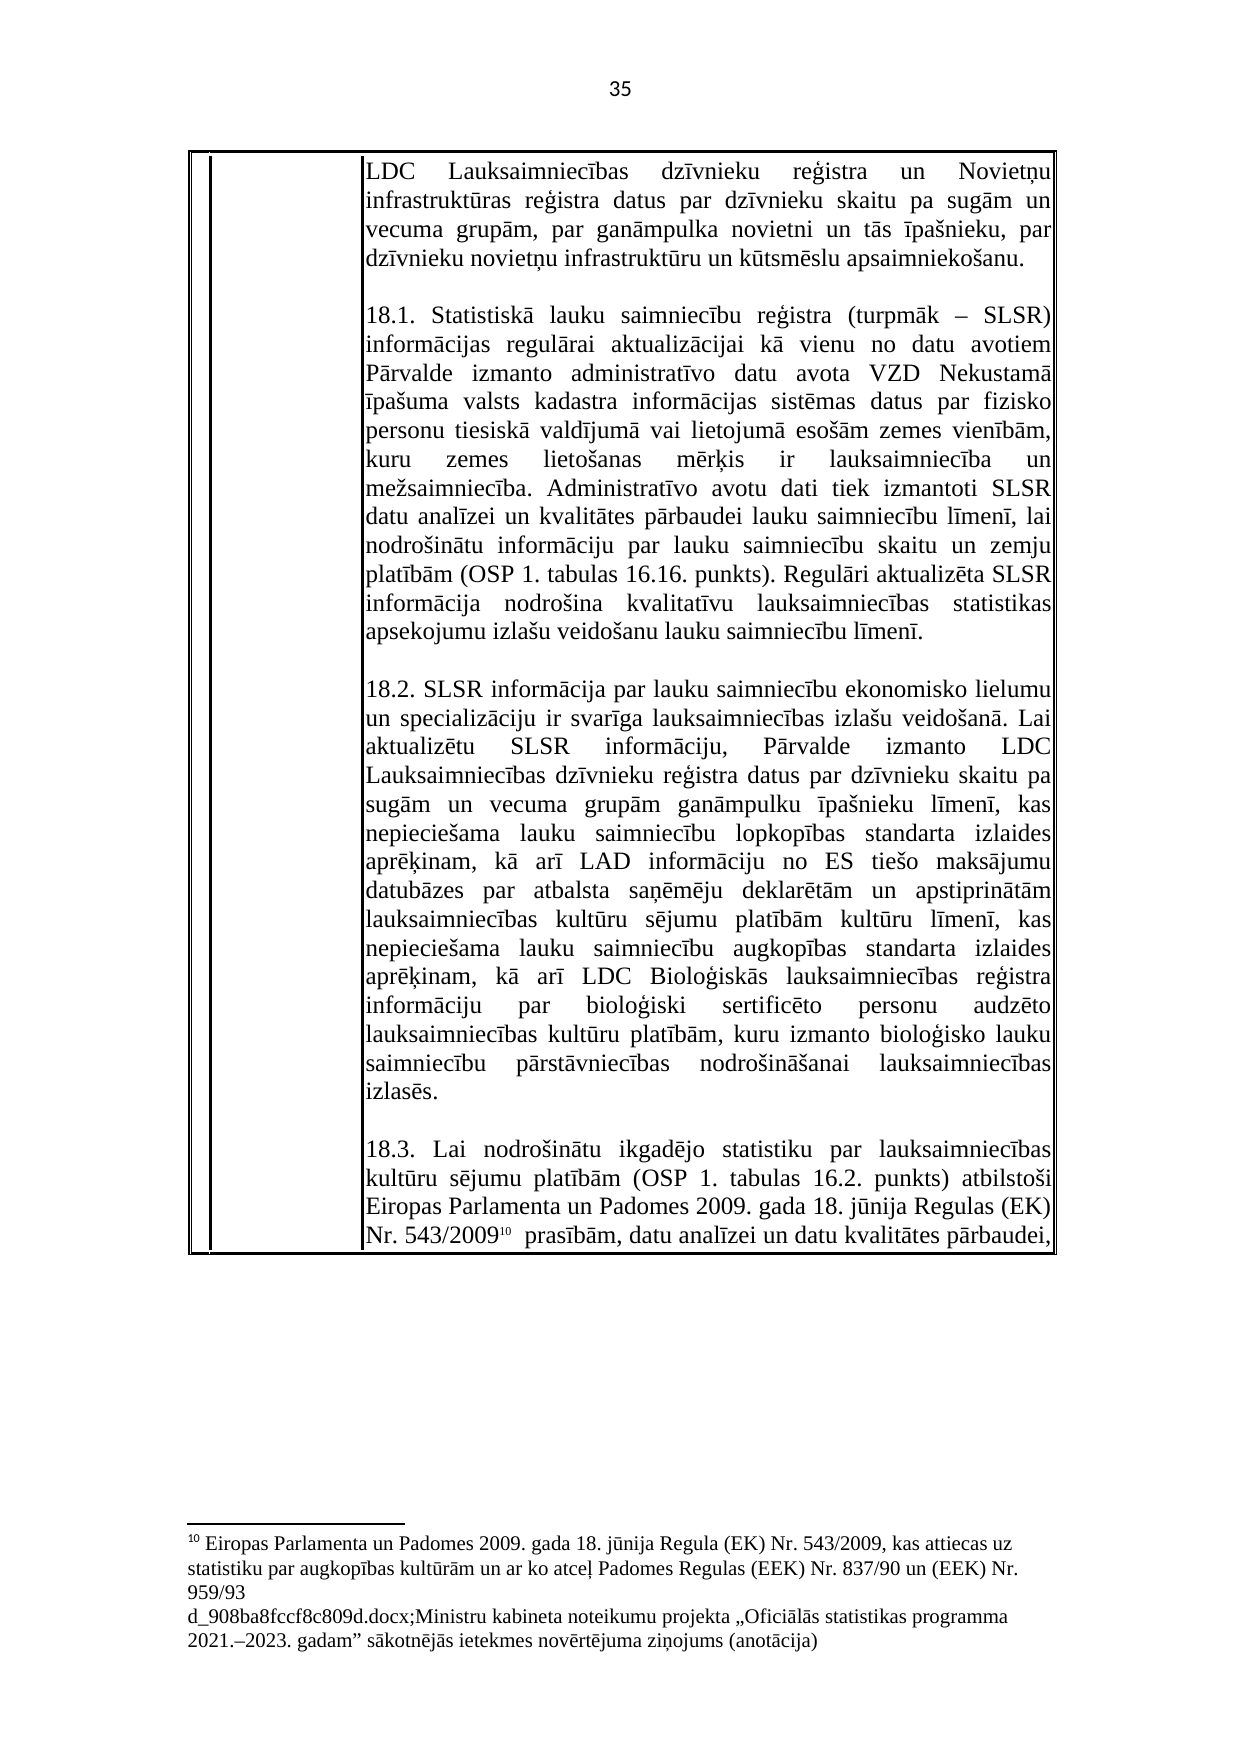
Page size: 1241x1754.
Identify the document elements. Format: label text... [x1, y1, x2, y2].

table_cell 2. [192, 152, 210, 1252]
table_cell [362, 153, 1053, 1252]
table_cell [210, 153, 362, 1252]
